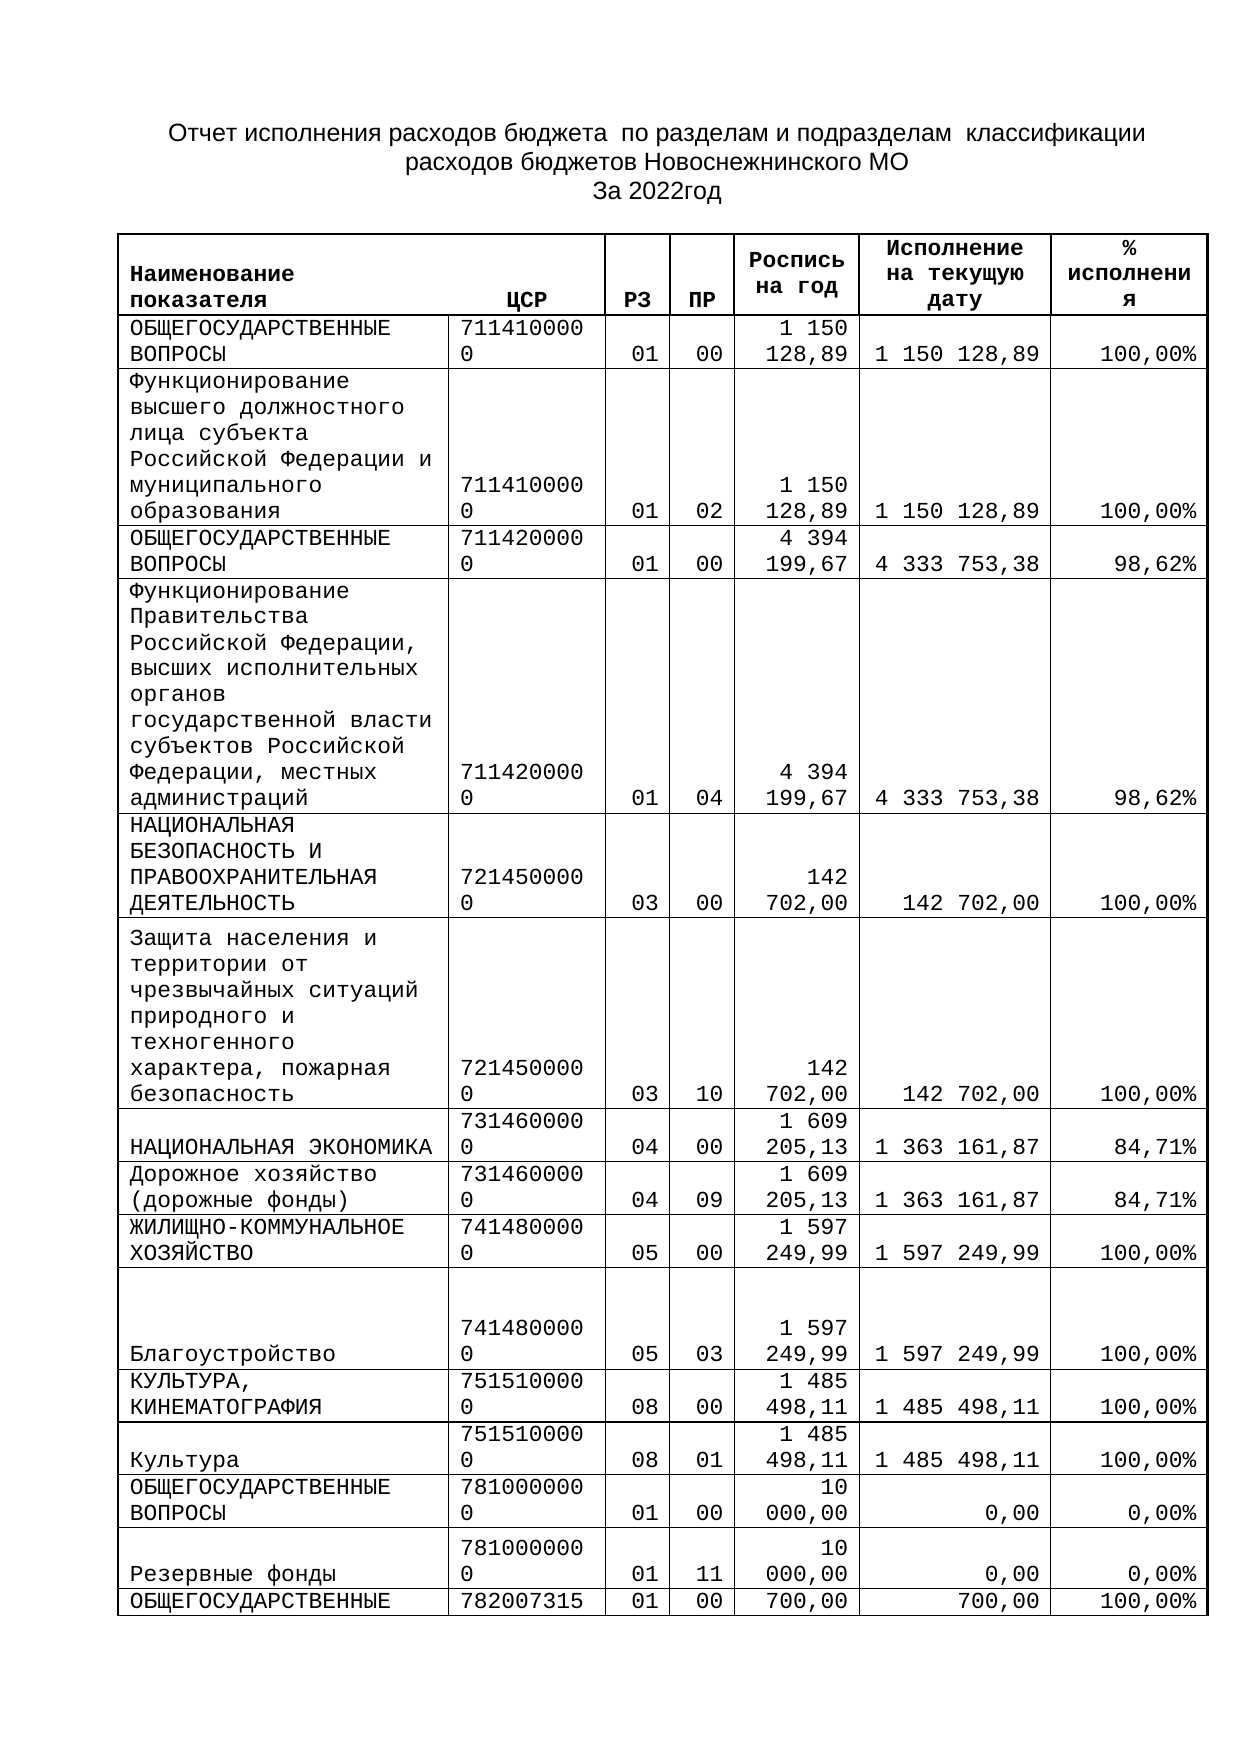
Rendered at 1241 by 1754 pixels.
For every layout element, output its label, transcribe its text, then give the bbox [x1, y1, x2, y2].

table_cell 100,00% [1051, 814, 1206, 917]
table_cell НАЦИОНАЛЬНАЯ ЭКОНОМИКА [119, 1109, 448, 1161]
table_cell 08 [606, 1370, 669, 1421]
table_cell 00 [670, 316, 734, 368]
table_cell 142 702,00 [735, 814, 859, 917]
table_header ЦСР [449, 235, 604, 314]
table_cell 7214500000 [449, 814, 605, 917]
table_cell 04 [606, 1109, 669, 1161]
table_cell 1 597 249,99 [860, 1268, 1050, 1368]
table_cell 00 [670, 1215, 734, 1267]
table_cell 100,00% [1051, 1215, 1206, 1267]
table_cell 00 [670, 1109, 734, 1161]
table_cell 100,00% [1051, 316, 1206, 368]
table_cell ОБЩЕГОСУДАРСТВЕННЫЕ ВОПРОСЫ [119, 526, 448, 578]
table_cell 01 [606, 369, 669, 525]
table_cell 700,00 [735, 1589, 859, 1615]
table_cell 1 597 249,99 [860, 1215, 1050, 1267]
table_cell 1 363 161,87 [860, 1109, 1050, 1161]
table_cell 0,00% [1051, 1475, 1206, 1527]
table_cell 00 [670, 1370, 734, 1421]
table_cell 7114100000 [449, 316, 605, 368]
table_cell 01 [606, 1589, 669, 1615]
table_cell Дорожное хозяйство (дорожные фонды) [119, 1162, 448, 1214]
table_cell 03 [670, 1268, 734, 1368]
table_cell 7314600000 [449, 1109, 605, 1161]
table_header Исполнение на текущую дату [860, 235, 1050, 314]
table_cell ОБЩЕГОСУДАРСТВЕННЫЕ ВОПРОСЫ [119, 1475, 448, 1527]
table_cell 100,00% [1051, 1423, 1206, 1474]
table_cell 1 150 128,89 [860, 369, 1050, 525]
table_cell 1 485 498,11 [860, 1370, 1050, 1421]
table_cell НАЦИОНАЛЬНАЯ БЕЗОПАСНОСТЬ И ПРАВООХРАНИТЕЛЬНАЯ ДЕЯТЕЛЬНОСТЬ [119, 814, 448, 917]
table_cell 7214500000 [449, 918, 605, 1108]
table_cell КУЛЬТУРА, КИНЕМАТОГРАФИЯ [119, 1370, 448, 1421]
table_cell Благоустройство [119, 1268, 448, 1368]
table_header РЗ [606, 235, 669, 314]
table_cell 1 150 128,89 [735, 369, 859, 525]
table_cell 7314600000 [449, 1162, 605, 1214]
table_cell 142 702,00 [735, 918, 859, 1108]
table_cell 00 [670, 1475, 734, 1527]
table_header ПР [671, 235, 733, 314]
table_cell 01 [606, 1528, 669, 1588]
text Отчет исполнения расходов бюджета по разделам и подразделам классификации расходов бюджетов Новоснежнинского МО [118, 118, 1196, 176]
table_cell 7515100000 [449, 1423, 605, 1474]
table_cell 00 [670, 526, 734, 578]
table_cell 84,71% [1051, 1162, 1206, 1214]
table_cell 0,00 [860, 1475, 1050, 1527]
table_cell 700,00 [860, 1589, 1050, 1615]
table_cell 98,62% [1051, 579, 1206, 812]
table_cell 142 702,00 [860, 918, 1050, 1108]
table_cell 7414800000 [449, 1268, 605, 1368]
table_cell 98,62% [1051, 526, 1206, 578]
table_cell 4 394 199,67 [735, 526, 859, 578]
table_cell 1 150 128,89 [860, 316, 1050, 368]
table_cell 1 150 128,89 [735, 316, 859, 368]
table_cell 04 [606, 1162, 669, 1214]
table_cell 05 [606, 1268, 669, 1368]
table_cell 01 [606, 526, 669, 578]
text За 2022год [118, 176, 1196, 204]
table_cell 7114100000 [449, 369, 605, 525]
table_cell 100,00% [1051, 1370, 1206, 1421]
table_cell 1 609 205,13 [735, 1162, 859, 1214]
table_cell Культура [119, 1423, 448, 1474]
table_cell 4 333 753,38 [860, 526, 1050, 578]
table_cell 10 000,00 [735, 1475, 859, 1527]
table_cell 1 363 161,87 [860, 1162, 1050, 1214]
table_cell 142 702,00 [860, 814, 1050, 917]
table_cell 1 485 498,11 [860, 1423, 1050, 1474]
table_cell 11 [670, 1528, 734, 1588]
table_cell 10 000,00 [735, 1528, 859, 1588]
table_header Роспись на год [735, 235, 858, 314]
table_cell 10 [670, 918, 734, 1108]
table_cell 7114200000 [449, 526, 605, 578]
table_cell 4 394 199,67 [735, 579, 859, 812]
table_cell 4 333 753,38 [860, 579, 1050, 812]
table_cell Резервные фонды [119, 1528, 448, 1588]
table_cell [119, 1589, 448, 1615]
table_cell ЖИЛИЩНО-КОММУНАЛЬНОЕ ХОЗЯЙСТВО [119, 1215, 448, 1267]
table_cell 00 [670, 814, 734, 917]
table_cell 7515100000 [449, 1370, 605, 1421]
table_header % исполнения [1052, 235, 1206, 314]
table_header Наименование показателя [119, 235, 448, 314]
table_cell 7810000000 [449, 1528, 605, 1588]
table_cell 1 597 249,99 [735, 1215, 859, 1267]
table_cell 01 [606, 316, 669, 368]
table_cell 100,00% [1051, 369, 1206, 525]
table_cell Функционирование высшего должностного лица субъекта Российской Федерации и муниципального образования [119, 369, 448, 525]
table_cell ОБЩЕГОСУДАРСТВЕННЫЕ ВОПРОСЫ [119, 316, 448, 368]
table_cell 7414800000 [449, 1215, 605, 1267]
table_cell 1 609 205,13 [735, 1109, 859, 1161]
table_cell 05 [606, 1215, 669, 1267]
table_cell 1 485 498,11 [735, 1370, 859, 1421]
table_cell 1 485 498,11 [735, 1423, 859, 1474]
table_cell 1 597 249,99 [735, 1268, 859, 1368]
table_cell 100,00% [1051, 918, 1206, 1108]
table_cell 08 [606, 1423, 669, 1474]
table_cell Защита населения и территории от чрезвычайных ситуаций природного и техногенного характера, пожарная безопасность [119, 918, 448, 1108]
table_cell 0,00 [860, 1528, 1050, 1588]
table_cell 04 [670, 579, 734, 812]
table_cell 7810000000 [449, 1475, 605, 1527]
table_cell 00 [670, 1589, 734, 1615]
table_cell 01 [606, 579, 669, 812]
table_cell 84,71% [1051, 1109, 1206, 1161]
table_cell 09 [670, 1162, 734, 1214]
table_cell 01 [606, 1475, 669, 1527]
table_cell 0,00% [1051, 1528, 1206, 1588]
table_cell 03 [606, 814, 669, 917]
table_cell 100,00% [1051, 1268, 1206, 1368]
table_cell Функционирование Правительства Российской Федерации, высших исполнительных органов государственной власти субъектов Российской Федерации, местных администраций [119, 579, 448, 812]
table_cell 100,00% [1051, 1589, 1206, 1615]
table_cell 03 [606, 918, 669, 1108]
table_cell 7820073150 [449, 1589, 605, 1615]
table_cell 01 [670, 1423, 734, 1474]
table_cell 02 [670, 369, 734, 525]
table_cell 7114200000 [449, 579, 605, 812]
